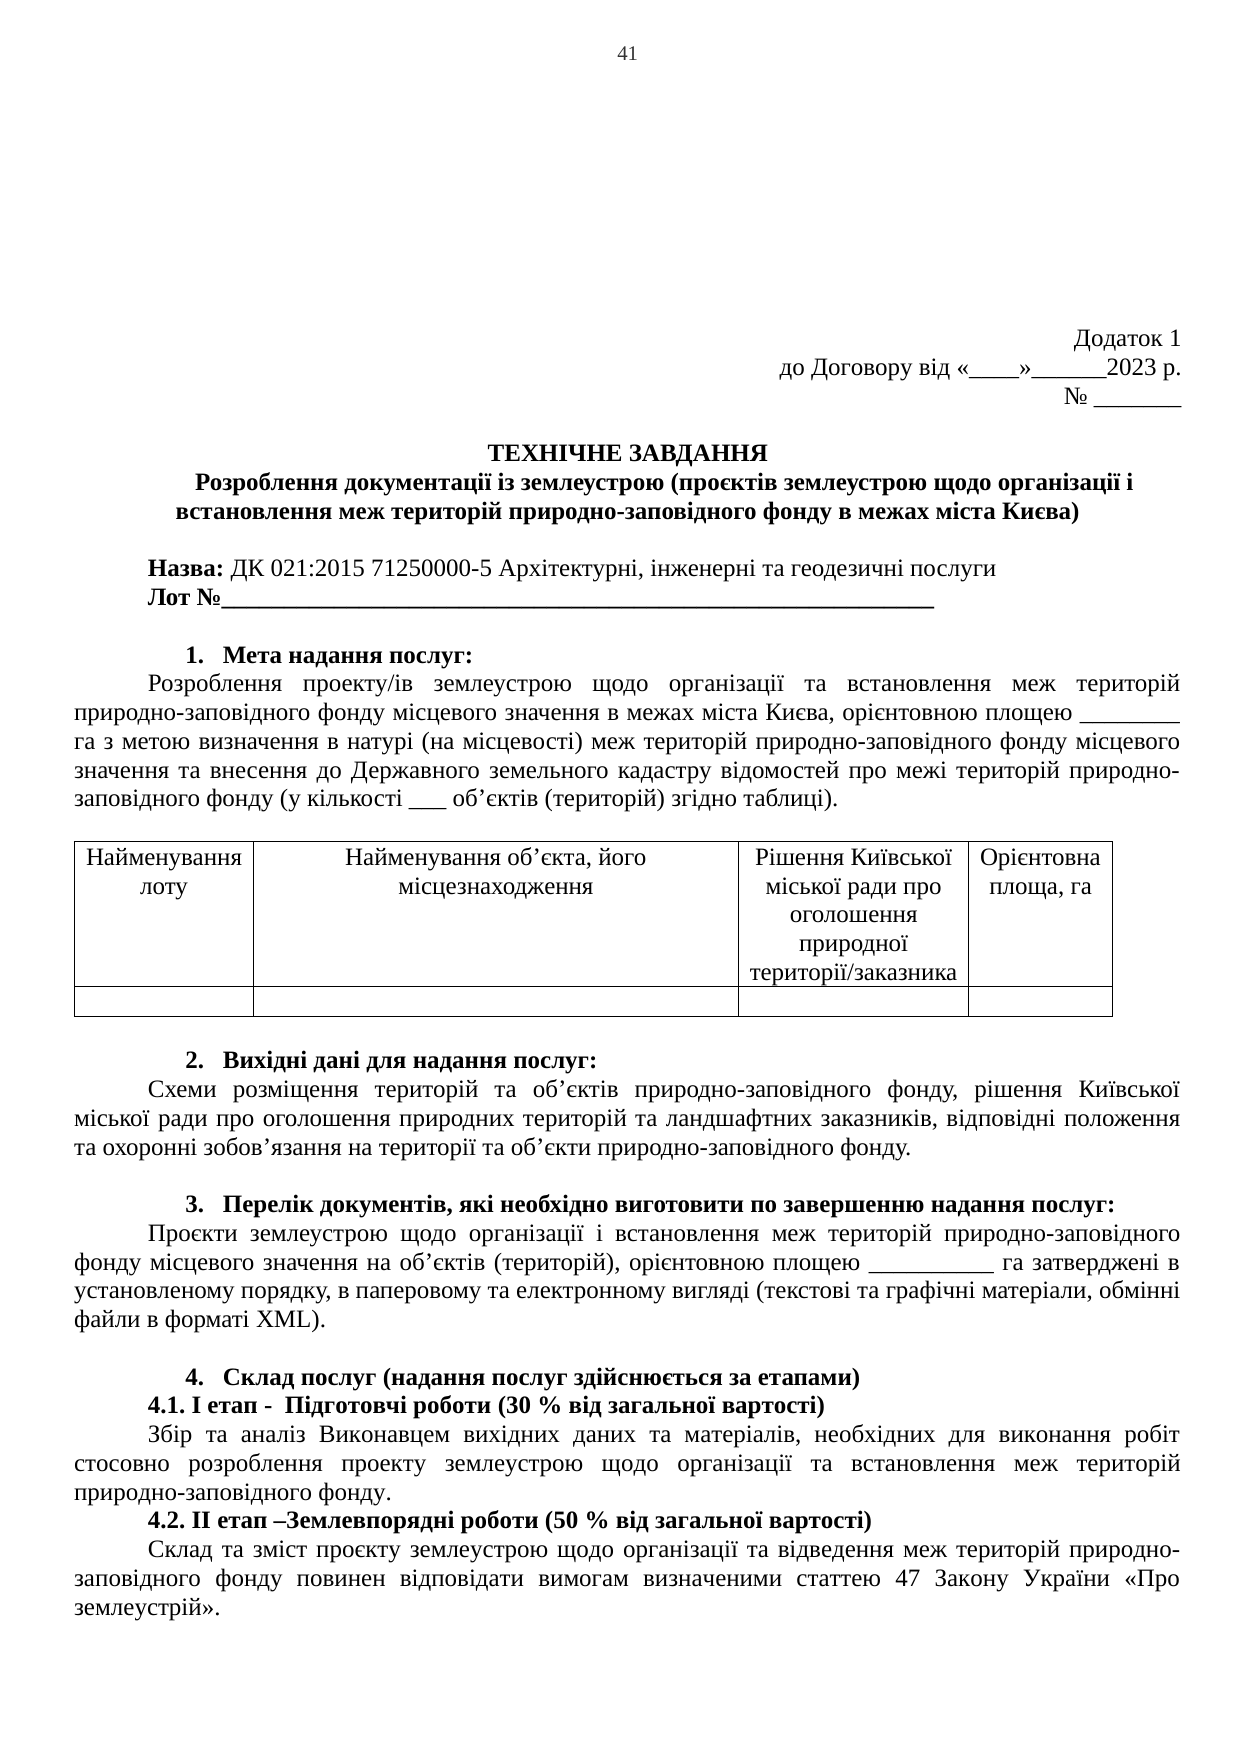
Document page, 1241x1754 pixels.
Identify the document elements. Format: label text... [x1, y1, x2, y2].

list Перелік документів, які необхідно виготовити по завершенню надання послуг: [185, 1189, 1181, 1218]
list Склад послуг (надання послуг здійснюється за етапами) [185, 1362, 1181, 1390]
table_header Найменування лоту [75, 842, 253, 986]
text № _______ [74, 381, 1181, 410]
text Розроблення проекту/ів землеустрою щодо організації та встановлення меж територій природно-заповідного фонду місцевого значення в межах міста Києва, орієнтовною площею ________ га з метою визначення в натурі (на місцевості) меж територій природно-заповідного фонду місцевого значення та внесення до Державного земельного кадастру відомостей про межі територій природно-заповідного фонду (у кількості ___ об’єктів (територій) згідно таблиці). [74, 668, 1181, 812]
table_header Рішення Київської міської ради про оголошення природної території/заказника [739, 842, 968, 986]
text ТЕХНІЧНЕ ЗАВДАННЯ [74, 438, 1181, 467]
table_cell [75, 987, 253, 1016]
text Склад та зміст проєкту землеустрою щодо організації та відведення меж територій природно-заповідного фонду повинен відповідати вимогам визначеними статтею 47 Закону України «Про землеустрій». [74, 1534, 1181, 1620]
table_cell [969, 987, 1112, 1016]
table_header Орієнтовна площа, га [969, 842, 1112, 986]
text Лот №_________________________________________________________ [74, 582, 1181, 611]
text 4.2. ІІ етап –Землевпорядні роботи (50 % від загальної вартості) [74, 1505, 1181, 1534]
text 4.1. І етап - Підготовчі роботи (30 % від загальної вартості) [148, 1390, 1181, 1419]
table_cell [739, 987, 968, 1016]
text Проєкти землеустрою щодо організації і встановлення меж територій природно-заповідного фонду місцевого значення на об’єктів (територій), орієнтовною площею __________ га затверджені в установленому порядку, в паперовому та електронному вигляді (текстові та графічні матеріали, обмінні файли в форматі XML). [74, 1218, 1181, 1333]
text Назва: ДК 021:2015 71250000-5 Архітектурні, інженерні та геодезичні послуги [74, 553, 1181, 582]
table_header Найменування об’єкта, його місцезнаходження [254, 842, 738, 986]
table_cell [254, 987, 738, 1016]
text Розроблення документації із землеустрою (проєктів землеустрою щодо організації і встановлення меж територій природно-заповідного фонду в межах міста Києва) [74, 467, 1181, 525]
list Мета надання послуг: [185, 640, 1181, 668]
text Збір та аналіз Виконавцем вихідних даних та матеріалів, необхідних для виконання робіт стосовно розроблення проекту землеустрою щодо організації та встановлення меж територій природно-заповідного фонду. [74, 1419, 1181, 1505]
text Схеми розміщення територій та об’єктів природно-заповідного фонду, рішення Київської міської ради про оголошення природних територій та ландшафтних заказників, відповідні положення та охоронні зобов’язання на території та об’єкти природно-заповідного фонду. [74, 1074, 1181, 1160]
list Вихідні дані для надання послуг: [185, 1045, 1181, 1074]
text до Договору від «____»______2023 р. [74, 352, 1181, 381]
text Додаток 1 [74, 323, 1181, 352]
